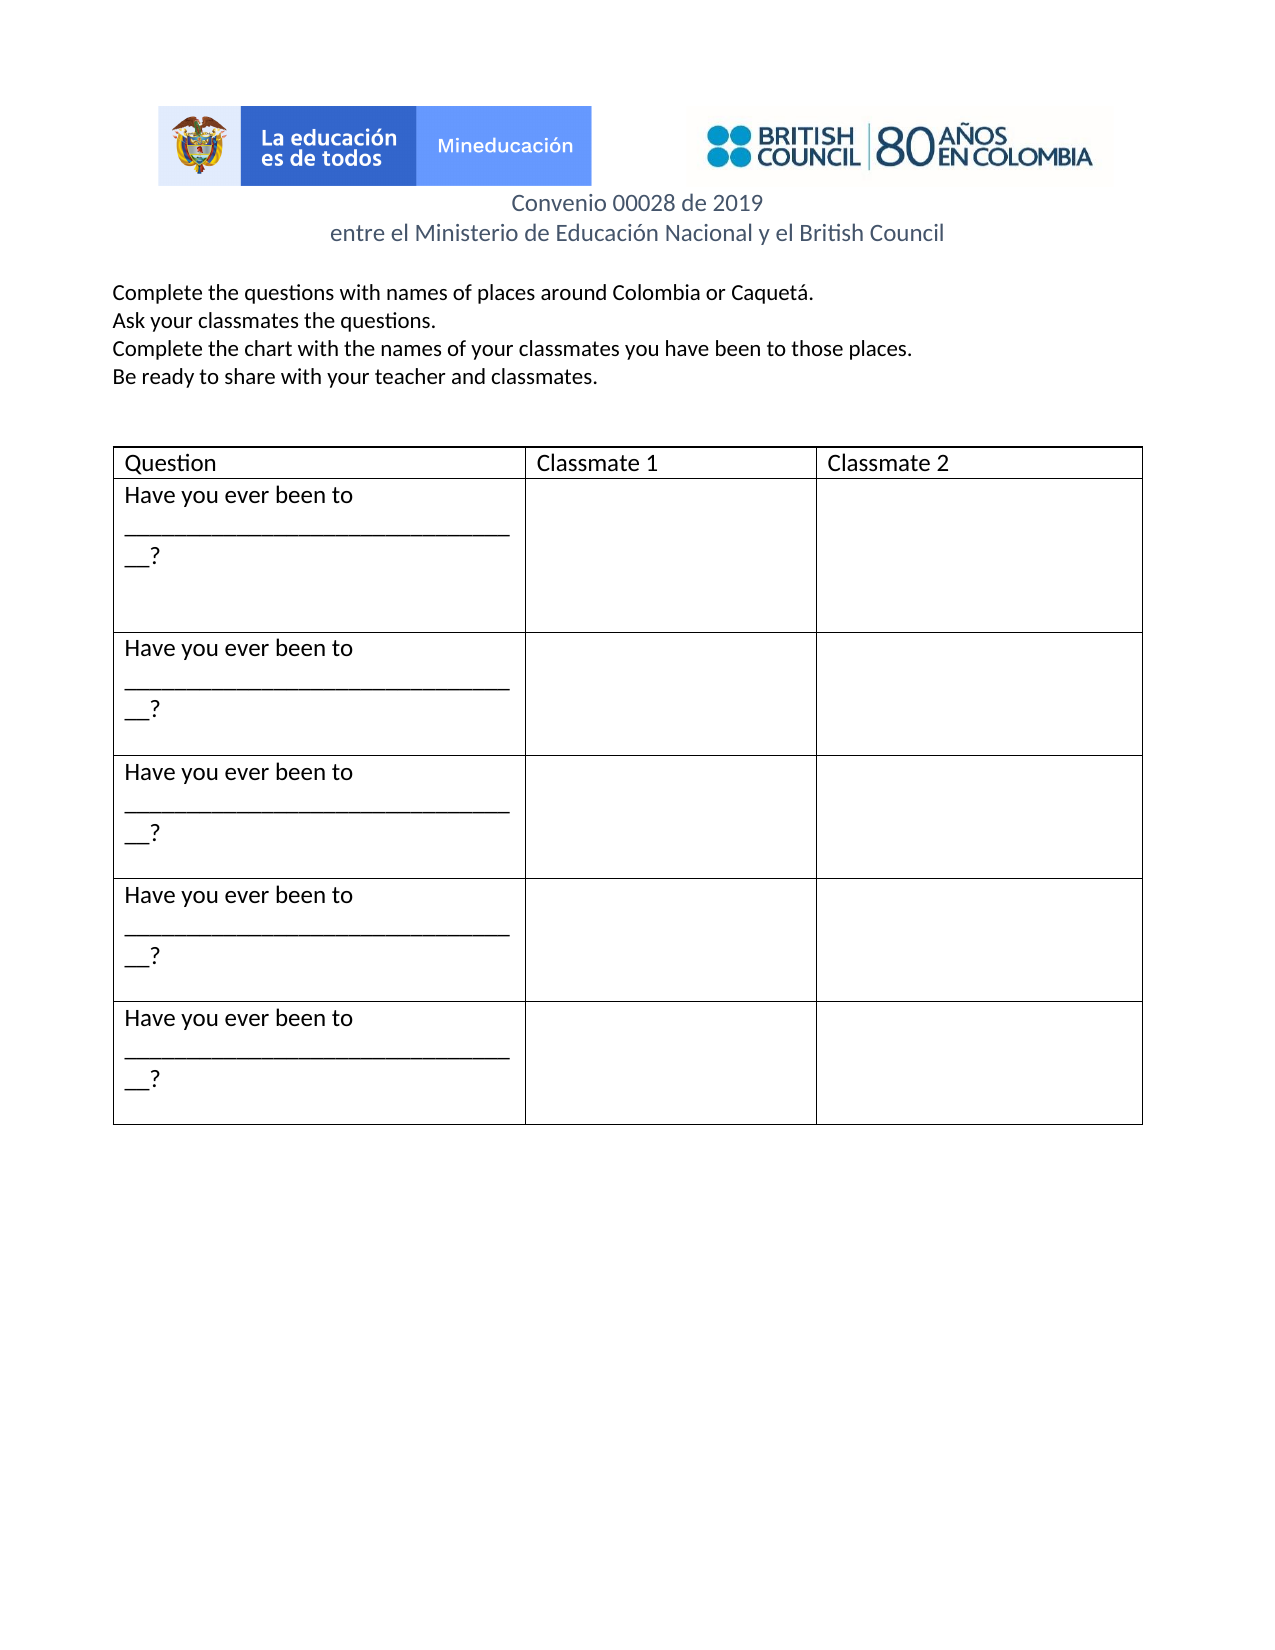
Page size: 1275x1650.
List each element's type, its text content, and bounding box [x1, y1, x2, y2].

table_cell Have you ever been to _________________________________? [114, 1002, 525, 1124]
table_cell [817, 479, 1142, 632]
picture [686, 106, 1114, 187]
table_header Classmate 1 [526, 448, 816, 478]
table_cell [526, 633, 816, 755]
table_cell [817, 1002, 1142, 1124]
table_header Question [114, 448, 525, 478]
table_cell [817, 879, 1142, 1001]
table_header Classmate 2 [817, 448, 1142, 478]
table_cell Have you ever been to _________________________________? [114, 479, 525, 632]
table_cell Have you ever been to _________________________________? [114, 633, 525, 755]
table_cell [817, 756, 1142, 878]
picture [158, 106, 592, 186]
table_cell Have you ever been to _________________________________? [114, 879, 525, 1001]
table_cell Have you ever been to _________________________________? [114, 756, 525, 878]
text Complete the chart with the names of your classmates you have been to those places. [112, 334, 1162, 362]
text Be ready to share with your teacher and classmates. [112, 362, 1162, 390]
table_cell [526, 479, 816, 632]
text Ask your classmates the questions. [112, 306, 1162, 334]
table_cell [526, 756, 816, 878]
table_cell [817, 633, 1142, 755]
table_cell [526, 1002, 816, 1124]
table_cell [526, 879, 816, 1001]
text Complete the questions with names of places around Colombia or Caquetá. [112, 278, 1162, 306]
